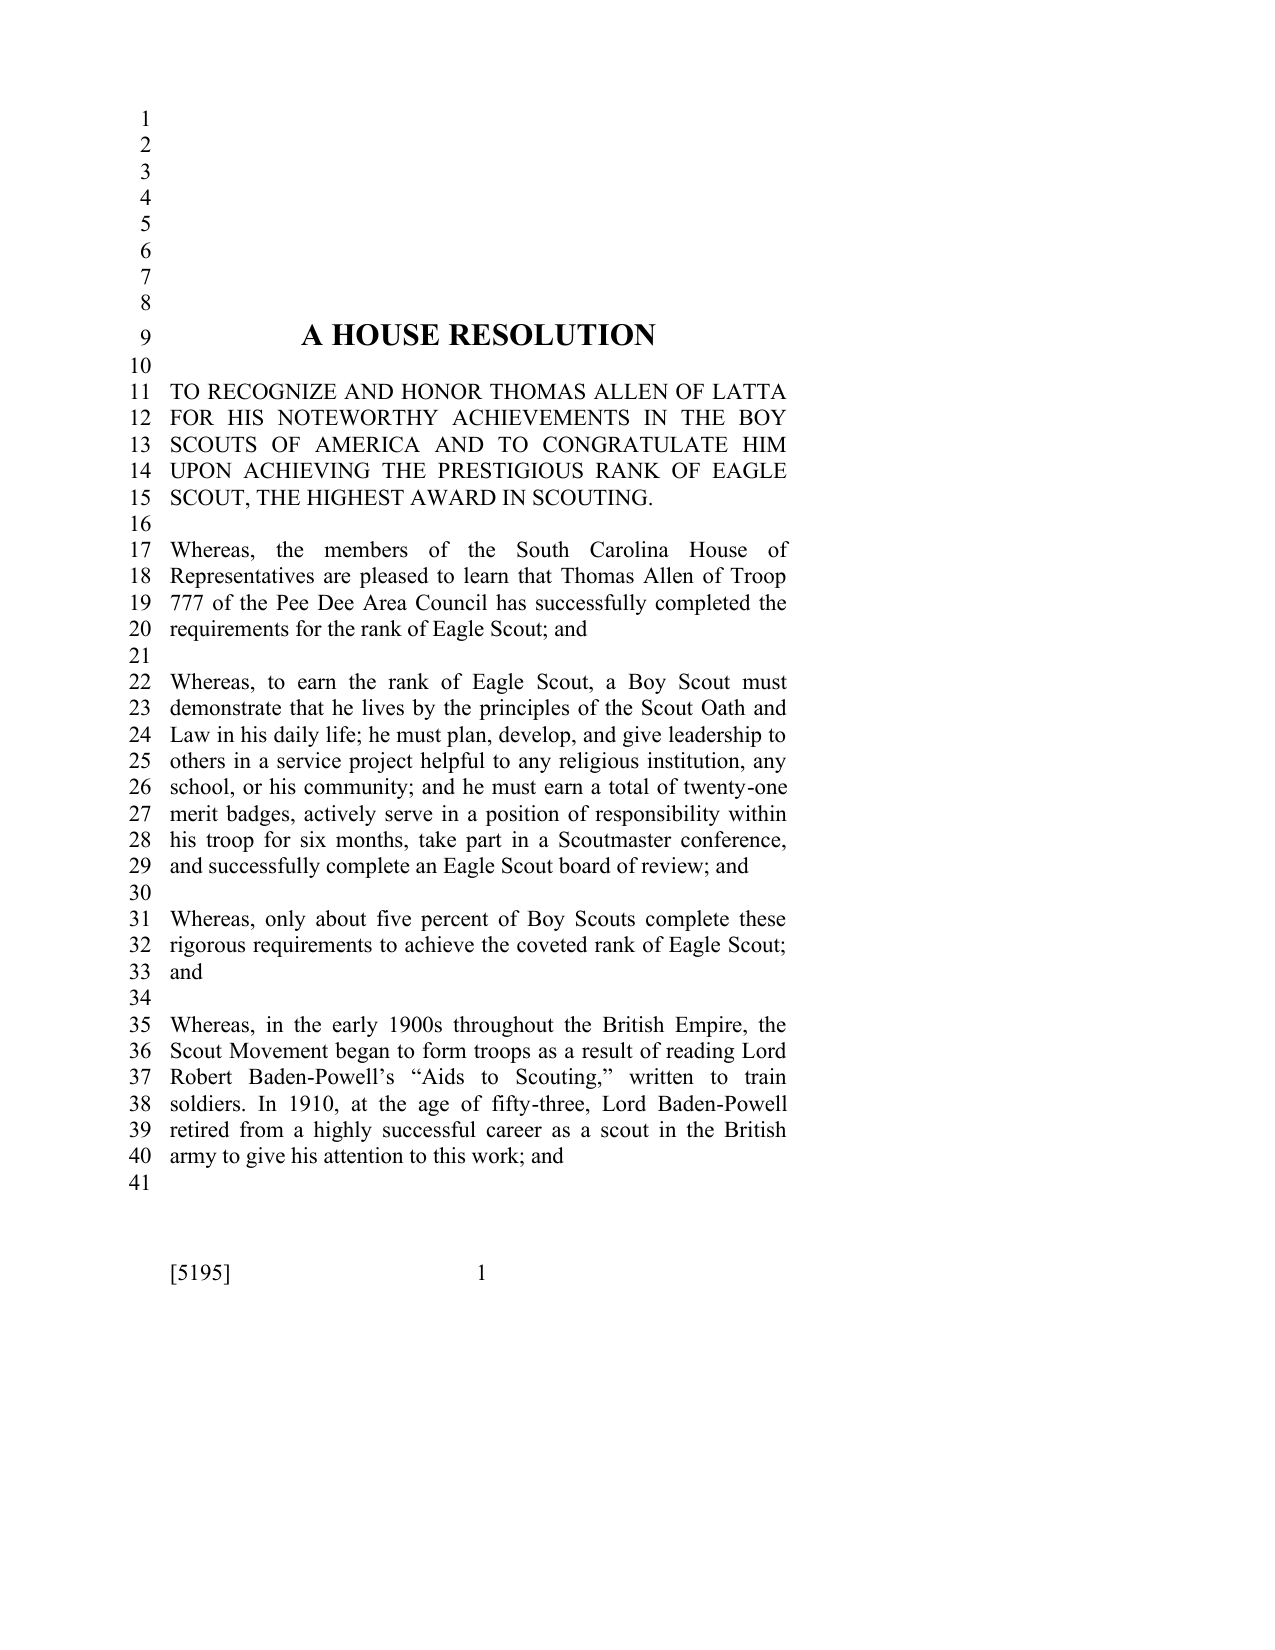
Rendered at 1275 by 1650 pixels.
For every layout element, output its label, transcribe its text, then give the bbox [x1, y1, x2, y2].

text Whereas, to earn the rank of Eagle Scout, a Boy Scout must demonstrate that he lives by the principles of the Scout Oath and Law in his daily life; he must plan, develop, and give leadership to others in a service project helpful to any religious institution, any school, or his community; and he must earn a total of twenty-one merit badges, actively serve in a position of responsibility within his troop for six months, take part in a Scoutmaster conference, and successfully complete an Eagle Scout board of review; and [169, 668, 787, 879]
text Whereas, the members of the South Carolina House of Representatives are pleased to learn that Thomas Allen of Troop 777 of the Pee Dee Area Council has successfully completed the requirements for the rank of Eagle Scout; and [169, 536, 787, 642]
text TO RECOGNIZE AND HONOR THOMAS ALLEN OF LATTA FOR HIS NOTEWORTHY ACHIEVEMENTS IN THE BOY SCOUTS OF AMERICA AND TO CONGRATULATE HIM UPON ACHIEVING THE PRESTIGIOUS RANK OF EAGLE SCOUT, THE HIGHEST AWARD IN SCOUTING. [169, 378, 787, 510]
text A HOUSE RESOLUTION [169, 316, 787, 352]
text Whereas, only about five percent of Boy Scouts complete these rigorous requirements to achieve the coveted rank of Eagle Scout; and [169, 905, 787, 984]
text Whereas, in the early 1900s throughout the British Empire, the Scout Movement began to form troops as a result of reading Lord Robert Baden-Powell’s “Aids to Scouting,” written to train soldiers. In 1910, at the age of fifty-three, Lord Baden-Powell retired from a highly successful career as a scout in the British army to give his attention to this work; and [169, 1011, 787, 1169]
